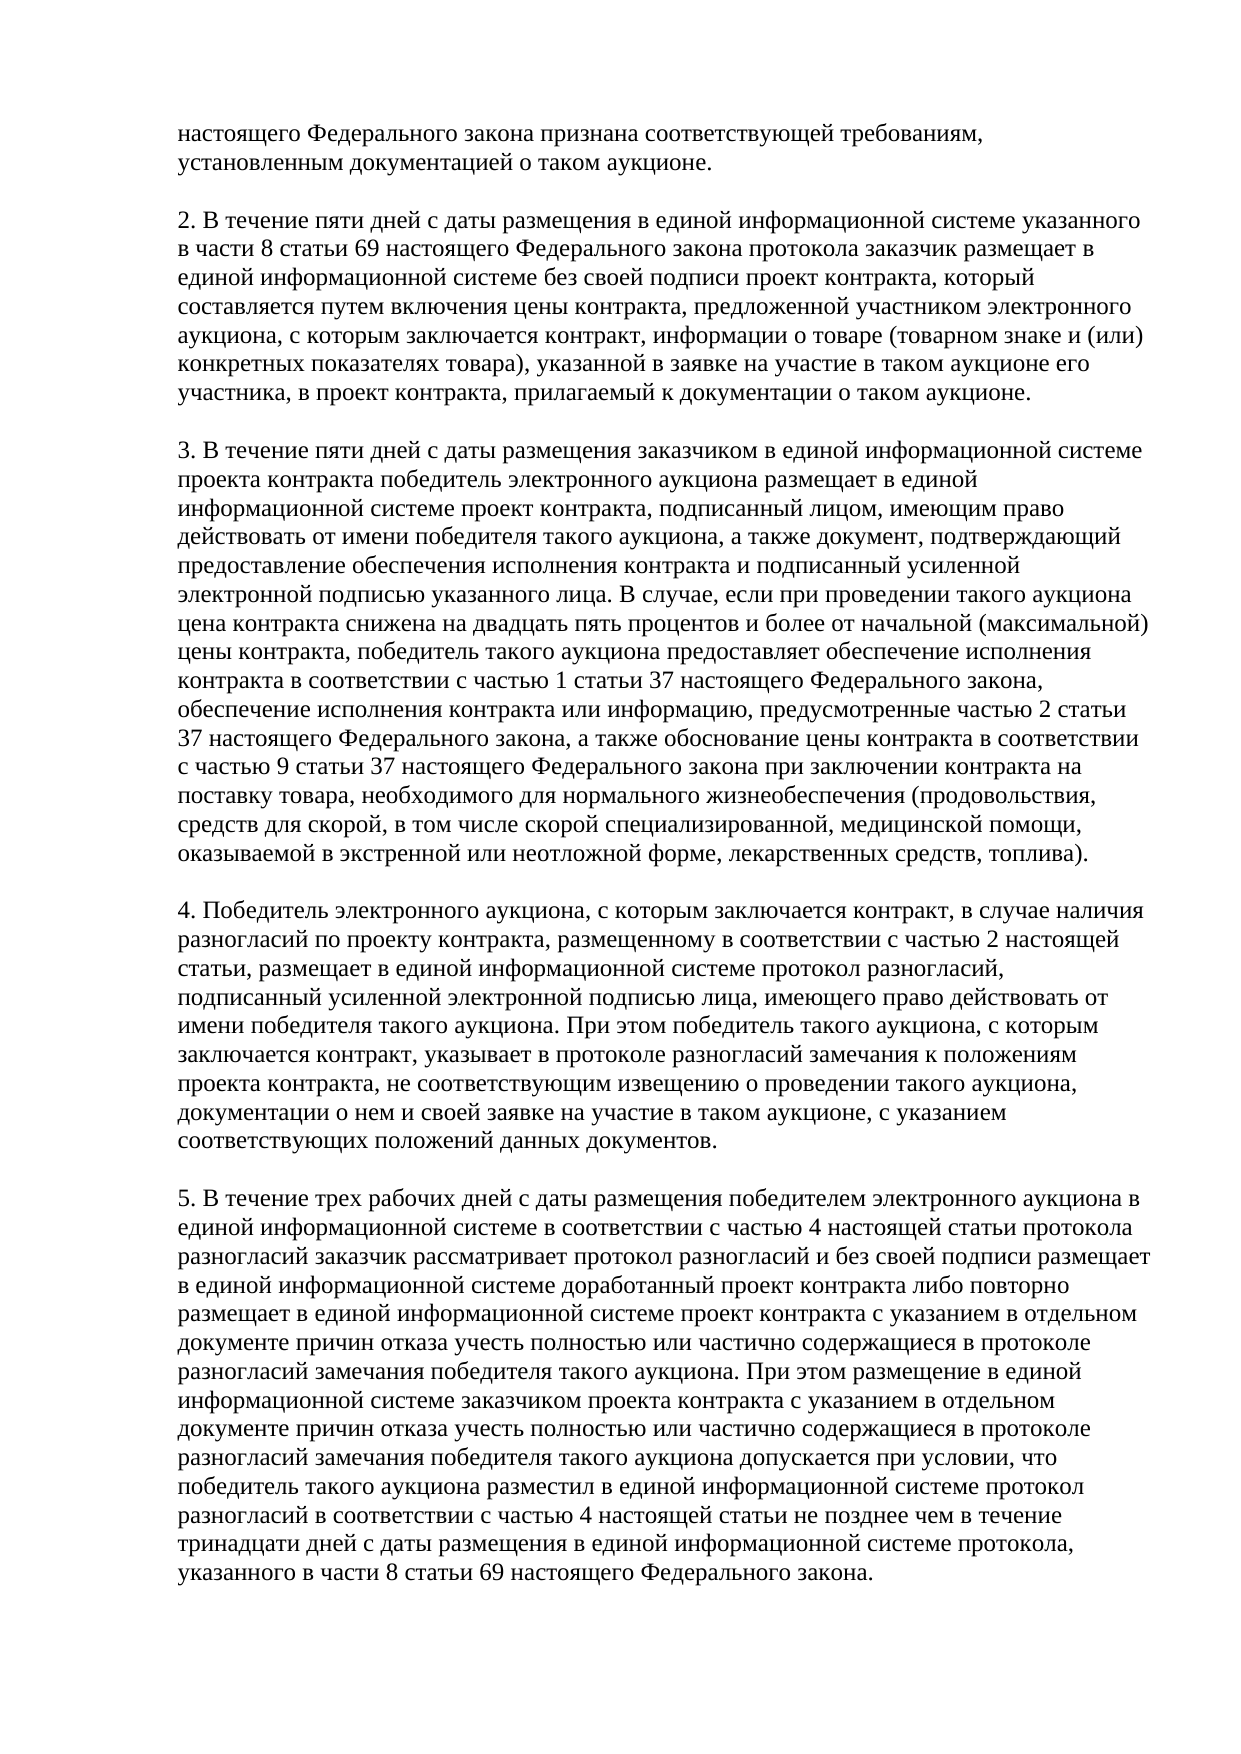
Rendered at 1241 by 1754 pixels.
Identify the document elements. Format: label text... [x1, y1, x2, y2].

text 2. В течение пяти дней с даты размещения в единой информационной системе указанного в части 8 статьи 69 настоящего Федерального закона протокола заказчик размещает в единой информационной системе без своей подписи проект контракта, который составляется путем включения цены контракта, предложенной участником электронного аукциона, с которым заключается контракт, информации о товаре (товарном знаке и (или) конкретных показателях товара), указанной в заявке на участие в таком аукционе его участника, в проект контракта, прилагаемый к документации о таком аукционе. [177, 205, 1152, 406]
text 5. В течение трех рабочих дней с даты размещения победителем электронного аукциона в единой информационной системе в соответствии с частью 4 настоящей статьи протокола разногласий заказчик рассматривает протокол разногласий и без своей подписи размещает в единой информационной системе доработанный проект контракта либо повторно размещает в единой информационной системе проект контракта с указанием в отдельном документе причин отказа учесть полностью или частично содержащиеся в протоколе разногласий замечания победителя такого аукциона. При этом размещение в единой информационной системе заказчиком проекта контракта с указанием в отдельном документе причин отказа учесть полностью или частично содержащиеся в протоколе разногласий замечания победителя такого аукциона допускается при условии, что победитель такого аукциона разместил в единой информационной системе протокол разногласий в соответствии с частью 4 настоящей статьи не позднее чем в течение тринадцати дней с даты размещения в единой информационной системе протокола, указанного в части 8 статьи 69 настоящего Федерального закона. [177, 1183, 1152, 1586]
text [177, 118, 1152, 176]
text 3. В течение пяти дней с даты размещения заказчиком в единой информационной системе проекта контракта победитель электронного аукциона размещает в единой информационной системе проект контракта, подписанный лицом, имеющим право действовать от имени победителя такого аукциона, а также документ, подтверждающий предоставление обеспечения исполнения контракта и подписанный усиленной электронной подписью указанного лица. В случае, если при проведении такого аукциона цена контракта снижена на двадцать пять процентов и более от начальной (максимальной) цены контракта, победитель такого аукциона предоставляет обеспечение исполнения контракта в соответствии с частью 1 статьи 37 настоящего Федерального закона, обеспечение исполнения контракта или информацию, предусмотренные частью 2 статьи 37 настоящего Федерального закона, а также обоснование цены контракта в соответствии с частью 9 статьи 37 настоящего Федерального закона при заключении контракта на поставку товара, необходимого для нормального жизнеобеспечения (продовольствия, средств для скорой, в том числе скорой специализированной, медицинской помощи, оказываемой в экстренной или неотложной форме, лекарственных средств, топлива). [177, 435, 1152, 866]
text 4. Победитель электронного аукциона, с которым заключается контракт, в случае наличия разногласий по проекту контракта, размещенному в соответствии с частью 2 настоящей статьи, размещает в единой информационной системе протокол разногласий, подписанный усиленной электронной подписью лица, имеющего право действовать от имени победителя такого аукциона. При этом победитель такого аукциона, с которым заключается контракт, указывает в протоколе разногласий замечания к положениям проекта контракта, не соответствующим извещению о проведении такого аукциона, документации о нем и своей заявке на участие в таком аукционе, с указанием соответствующих положений данных документов. [177, 896, 1152, 1154]
